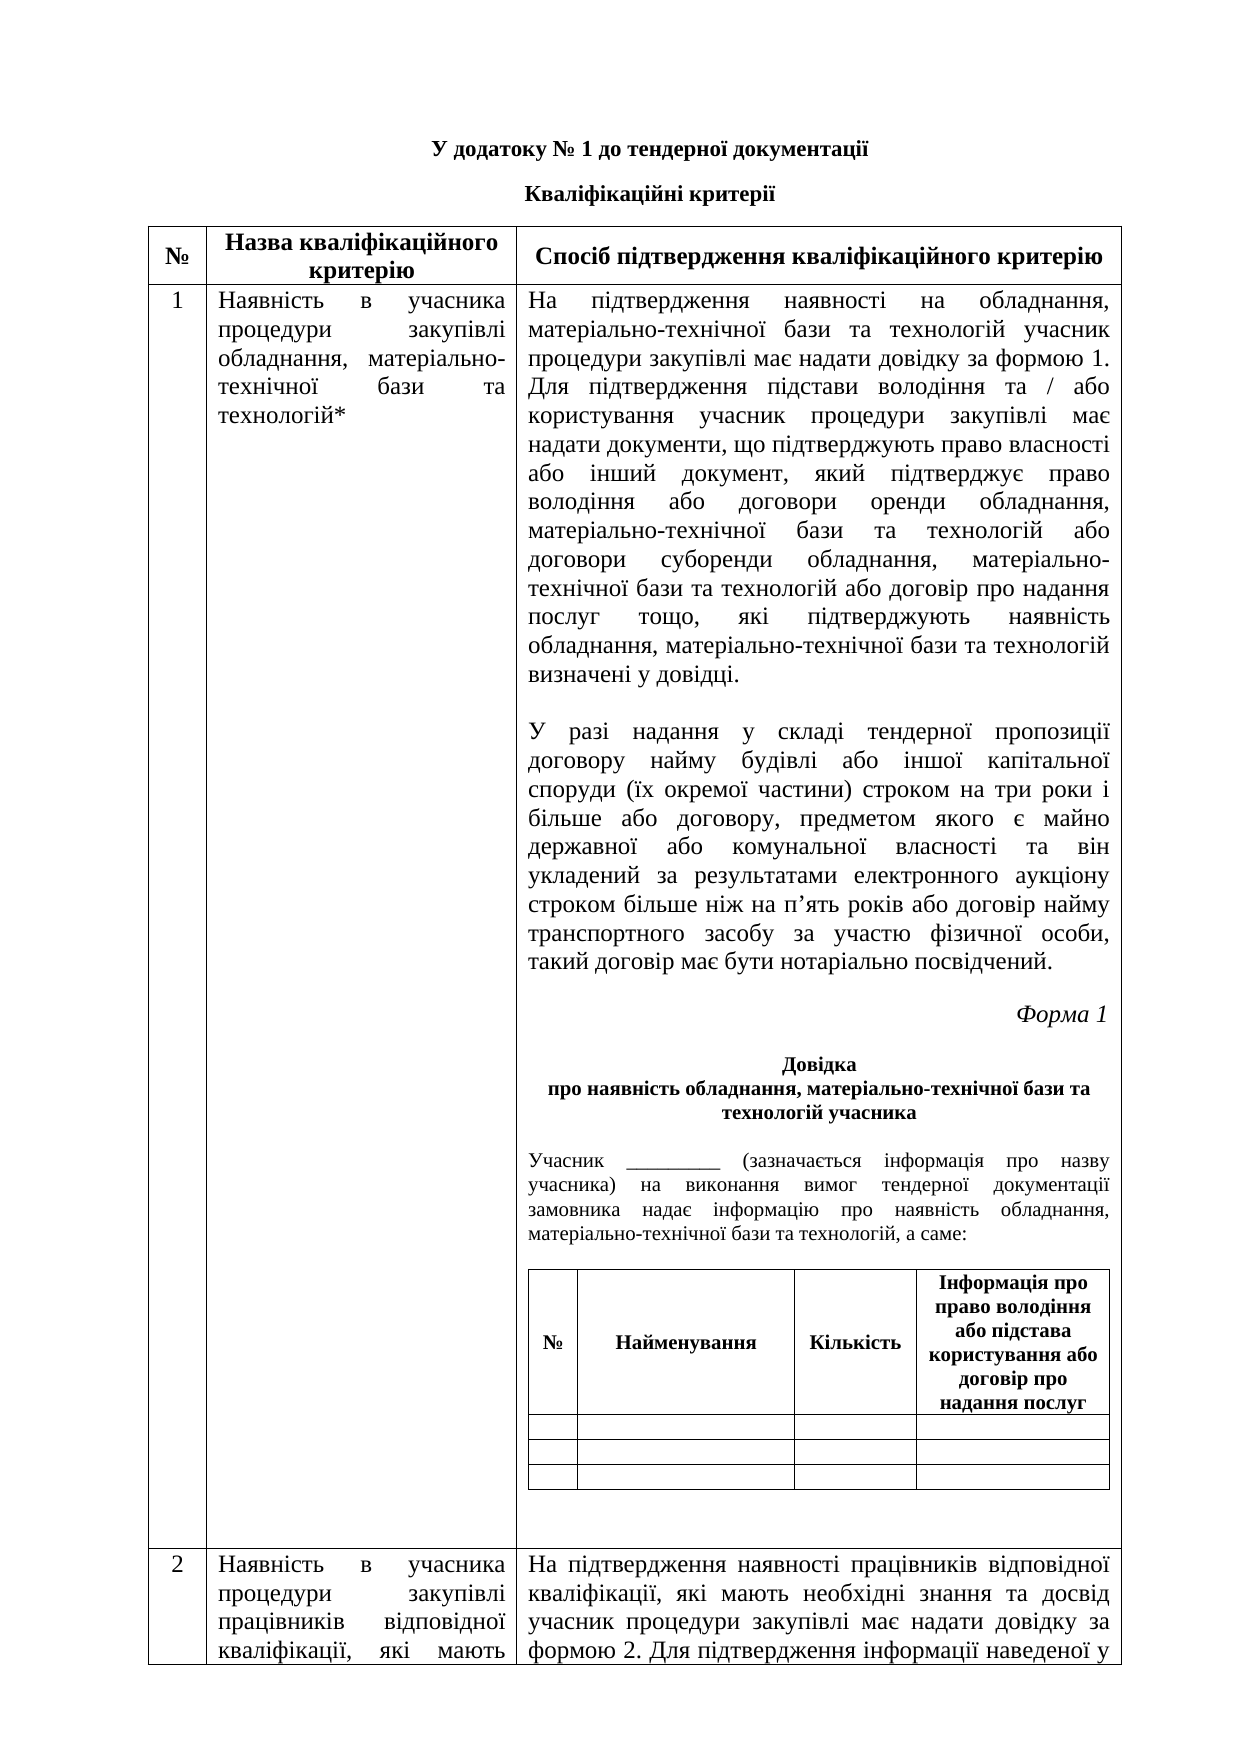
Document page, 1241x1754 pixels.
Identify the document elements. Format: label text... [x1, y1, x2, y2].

table_header № [149, 227, 206, 284]
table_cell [517, 1549, 1121, 1664]
text У додатоку № 1 до тендерної документації [148, 135, 1152, 162]
text Кваліфікаційні критерії [148, 181, 1152, 207]
table_cell 1 [149, 285, 206, 1548]
table_header Спосіб підтвердження кваліфікаційного критерію [517, 227, 1121, 284]
table_cell Наявність в учасника процедури закупівлі обладнання, матеріально-технічної бази та технологій* [207, 285, 516, 1548]
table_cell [207, 1549, 516, 1664]
table_cell 2 [149, 1549, 206, 1664]
table_cell На підтвердження наявності на обладнання, матеріально-технічної бази та технологій учасник процедури закупівлі має надати довідку за формою 1. Для підтвердження підстави володіння та / або користування учасник процедури закупівлі має надати документи, що підтверджують право власності або інший документ, який підтверджує право володіння або договори оренди обладнання, матеріально-технічної бази та технологій або договори суборенди обладнання, матеріально-технічної бази та технологій або договір про надання послуг тощо, які підтверджують наявність обладнання, матеріально-технічної бази та технологій визначені у довідці. У разі надання у складі тендерної пропозиції договору найму будівлі або іншої капітальної споруди (їх окремої частини) строком на три роки і більше або договору, предметом якого є майно державної або комунальної власності та він укладений за результатами електронного аукціону строком більше ніж на п’ять років або договір найму транспортного засобу за участю фізичної особи, такий договір має бути нотаріально посвідчений. Форма 1 Довідка про наявність обладнання, матеріально-технічної бази та технологій учасника Учасник _________ (зазначається інформація про назву учасника) на виконання вимог тендерної документації замовника надає інформацію про наявність обладнання, матеріально-технічної бази та технологій, а саме: [517, 285, 1121, 1548]
table_header Назва кваліфікаційного критерію [207, 227, 516, 284]
